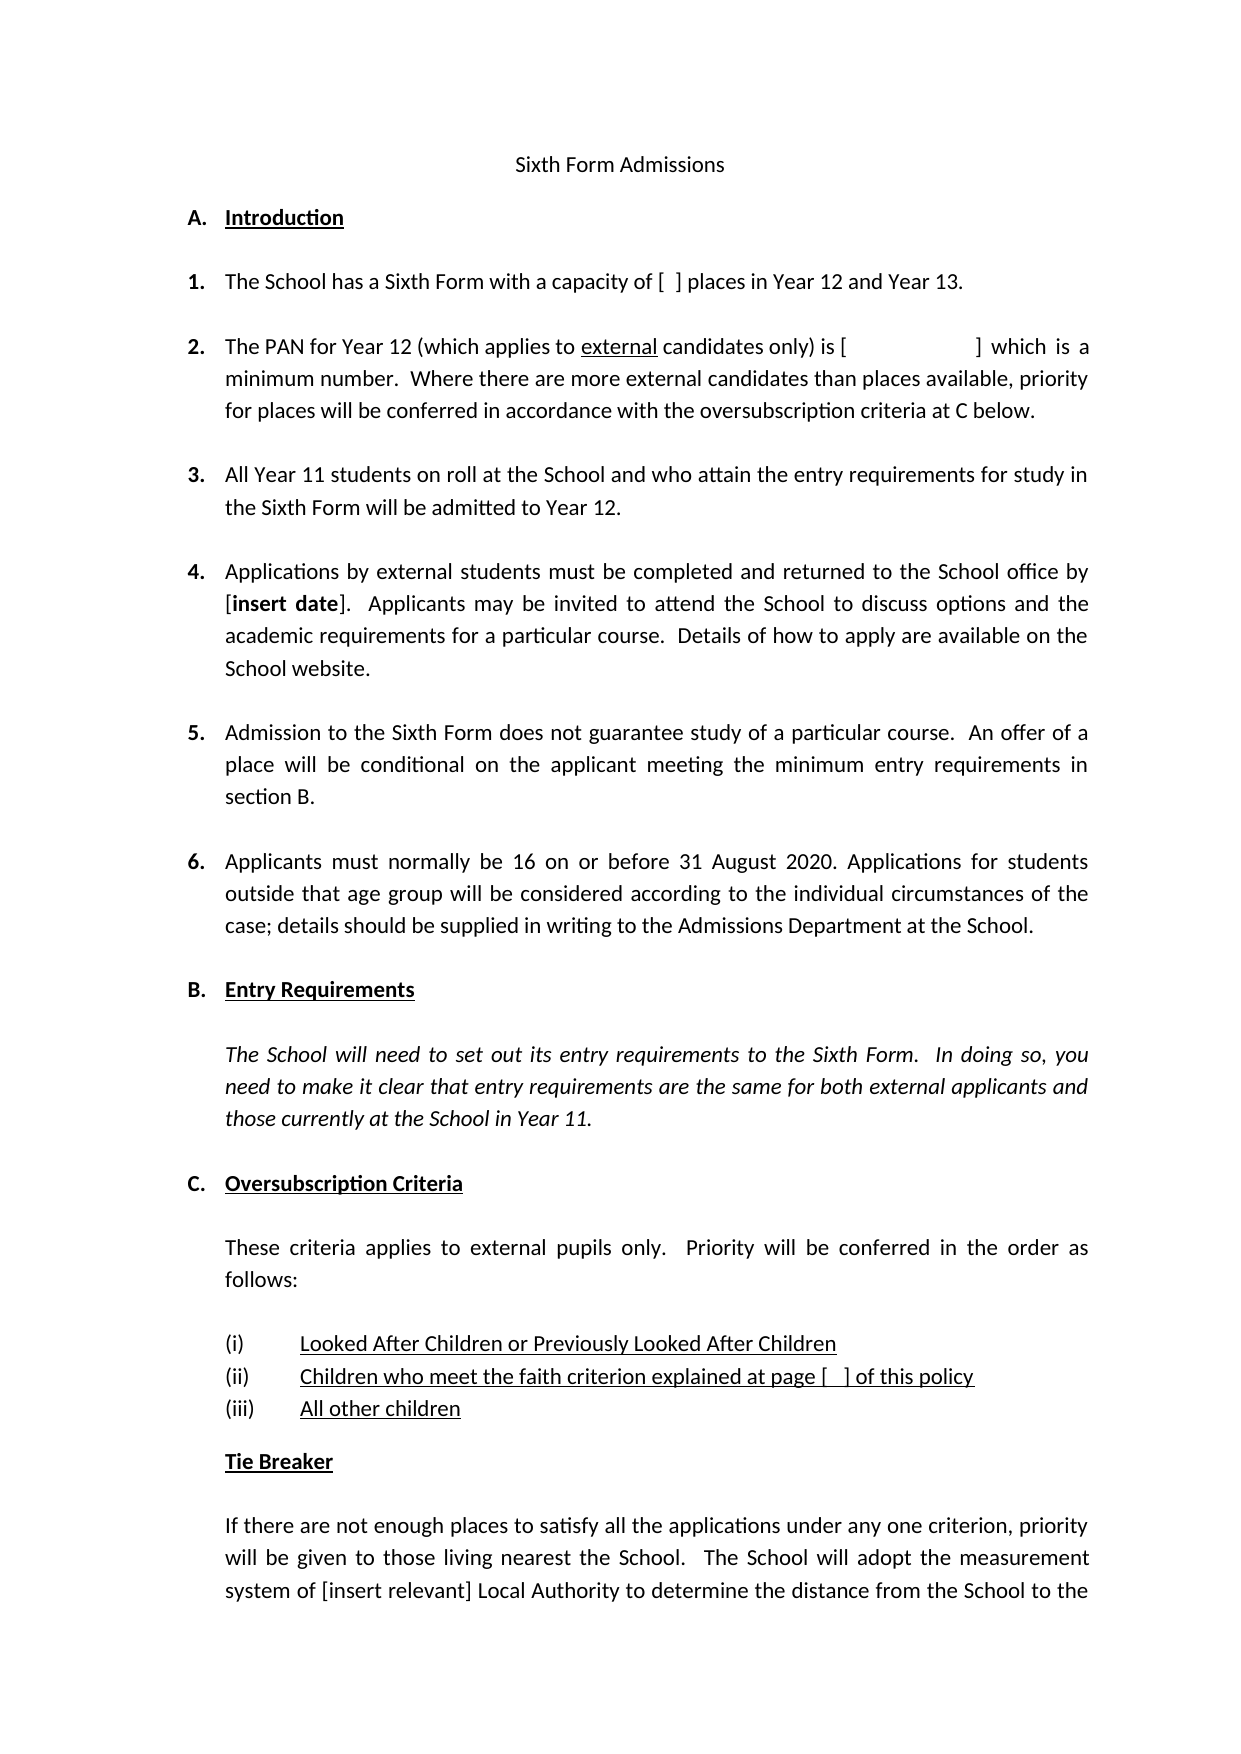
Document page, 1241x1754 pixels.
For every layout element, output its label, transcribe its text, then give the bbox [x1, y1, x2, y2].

list All Year 11 students on roll at the School and who attain the entry requirements for study in the Sixth Form will be admitted to Year 12. [187, 461, 1090, 521]
list Entry Requirements [187, 976, 1090, 1003]
list All other children [225, 1394, 1090, 1422]
list Children who meet the faith criterion explained at page [ ] of this policy [225, 1362, 1090, 1390]
list Looked After Children or Previously Looked After Children [225, 1329, 1090, 1358]
list Introduction [187, 203, 1090, 231]
list Applications by external students must be completed and returned to the School office by [insert date]. Applicants may be invited to attend the School to discuss options and the academic requirements for a particular course. Details of how to apply are available on the School website. [187, 557, 1090, 682]
list Applicants must normally be 16 on or before 31 August 2020. Applications for students outside that age group will be considered according to the individual circumstances of the case; details should be supplied in writing to the Admissions Department at the School. [187, 847, 1090, 939]
list The School has a Sixth Form with a capacity of [ ] places in Year 12 and Year 13. [187, 267, 1090, 295]
list The School will need to set out its entry requirements to the Sixth Form. In doing so, you need to make it clear that entry requirements are the same for both external applicants and those currently at the School in Year 11. [225, 1040, 1090, 1132]
list Oversubscription Criteria [187, 1169, 1090, 1197]
list The PAN for Year 12 (which applies to external candidates only) is [ ] which is a minimum number. Where there are more external candidates than places available, priority for places will be conferred in accordance with the oversubscription criteria at C below. [187, 332, 1090, 424]
list These criteria applies to external pupils only. Priority will be conferred in the order as follows: [225, 1233, 1090, 1293]
text Sixth Form Admissions [150, 150, 1090, 178]
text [225, 1511, 1090, 1604]
list Admission to the Sixth Form does not guarantee study of a particular course. An offer of a place will be conditional on the applicant meeting the minimum entry requirements in section B. [187, 718, 1090, 810]
text Tie Breaker [150, 1447, 1090, 1475]
